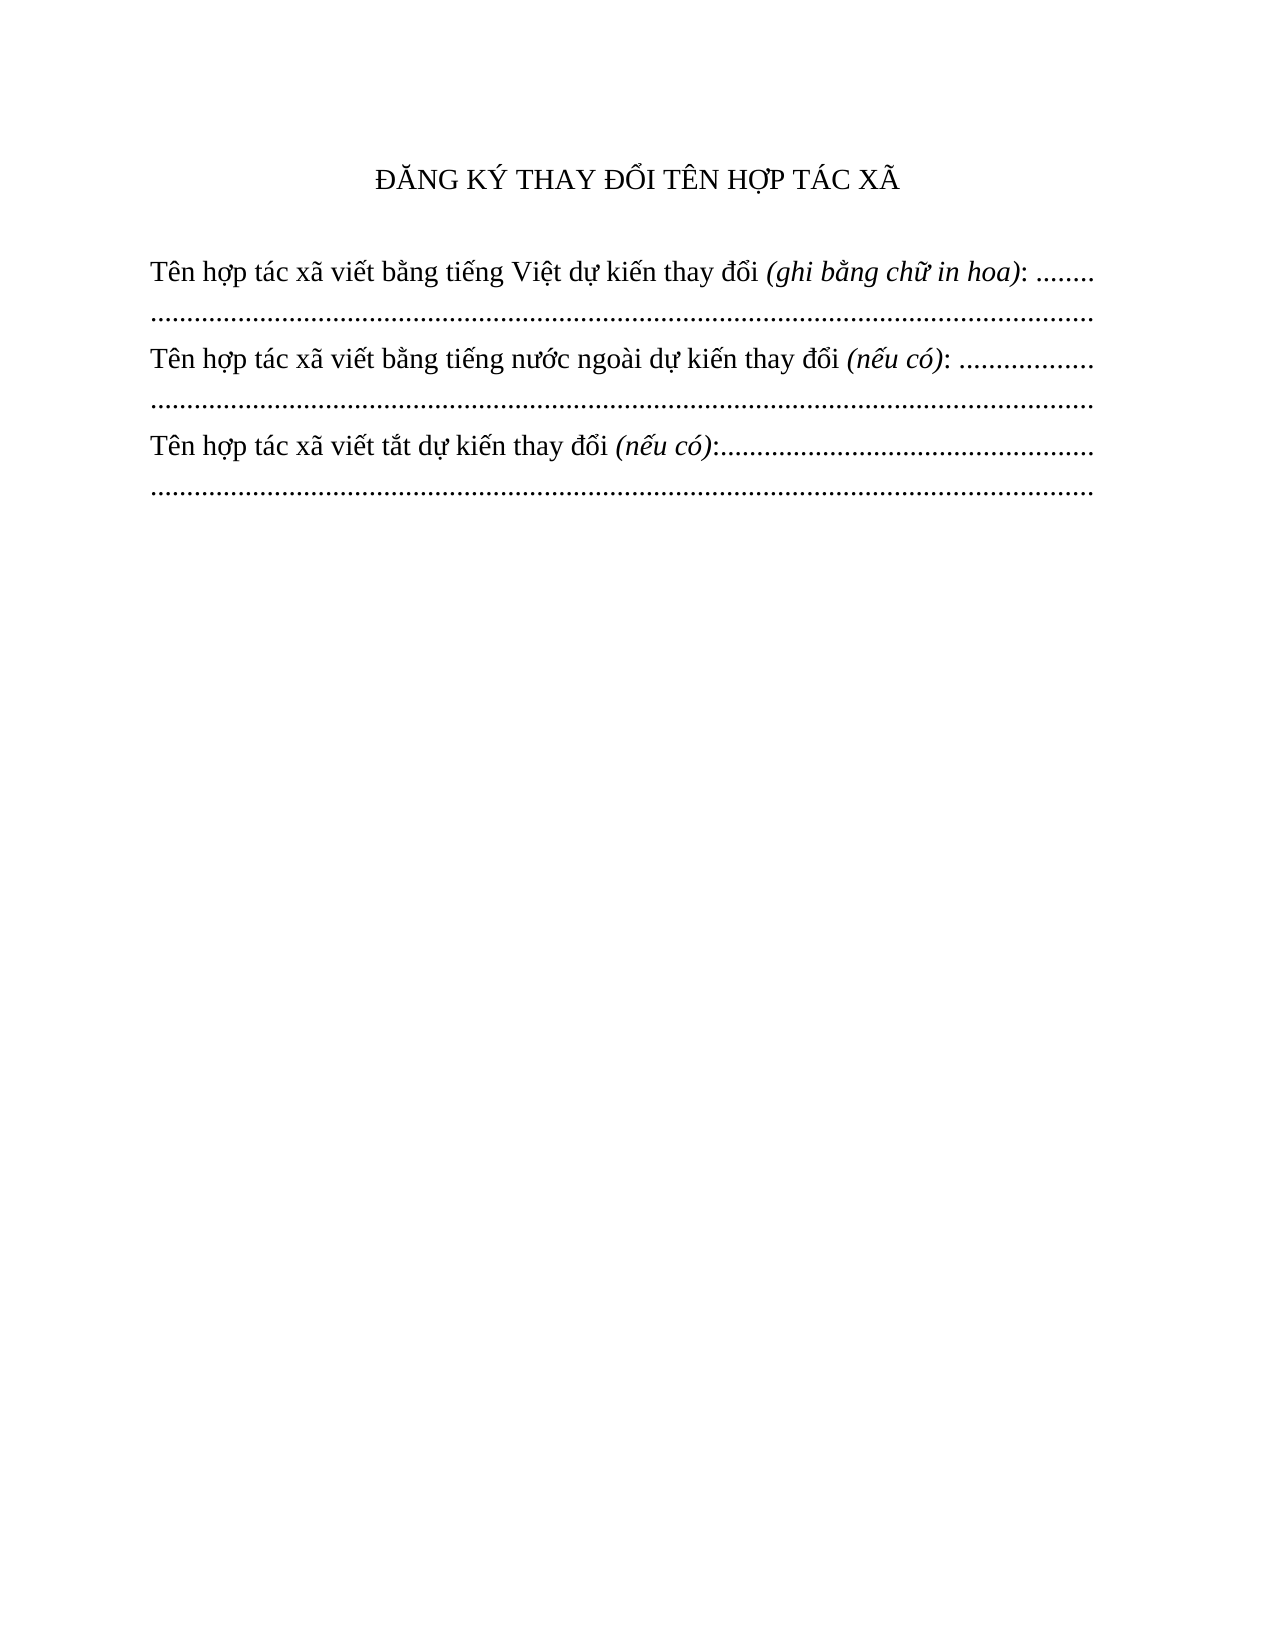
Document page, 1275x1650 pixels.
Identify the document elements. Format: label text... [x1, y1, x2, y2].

text Tên hợp tác xã viết bằng tiếng Việt dự kiến thay đổi (ghi bằng chữ in hoa): [150, 254, 1125, 288]
text ĐĂNG KÝ THAY ĐỔI TÊN HỢP TÁC XÃ [150, 162, 1125, 196]
text Tên hợp tác xã viết bằng tiếng nước ngoài dự kiến thay đổi (nếu có): [150, 341, 1125, 375]
text Tên hợp tác xã viết tắt dự kiến thay đổi (nếu có): [150, 428, 1125, 462]
